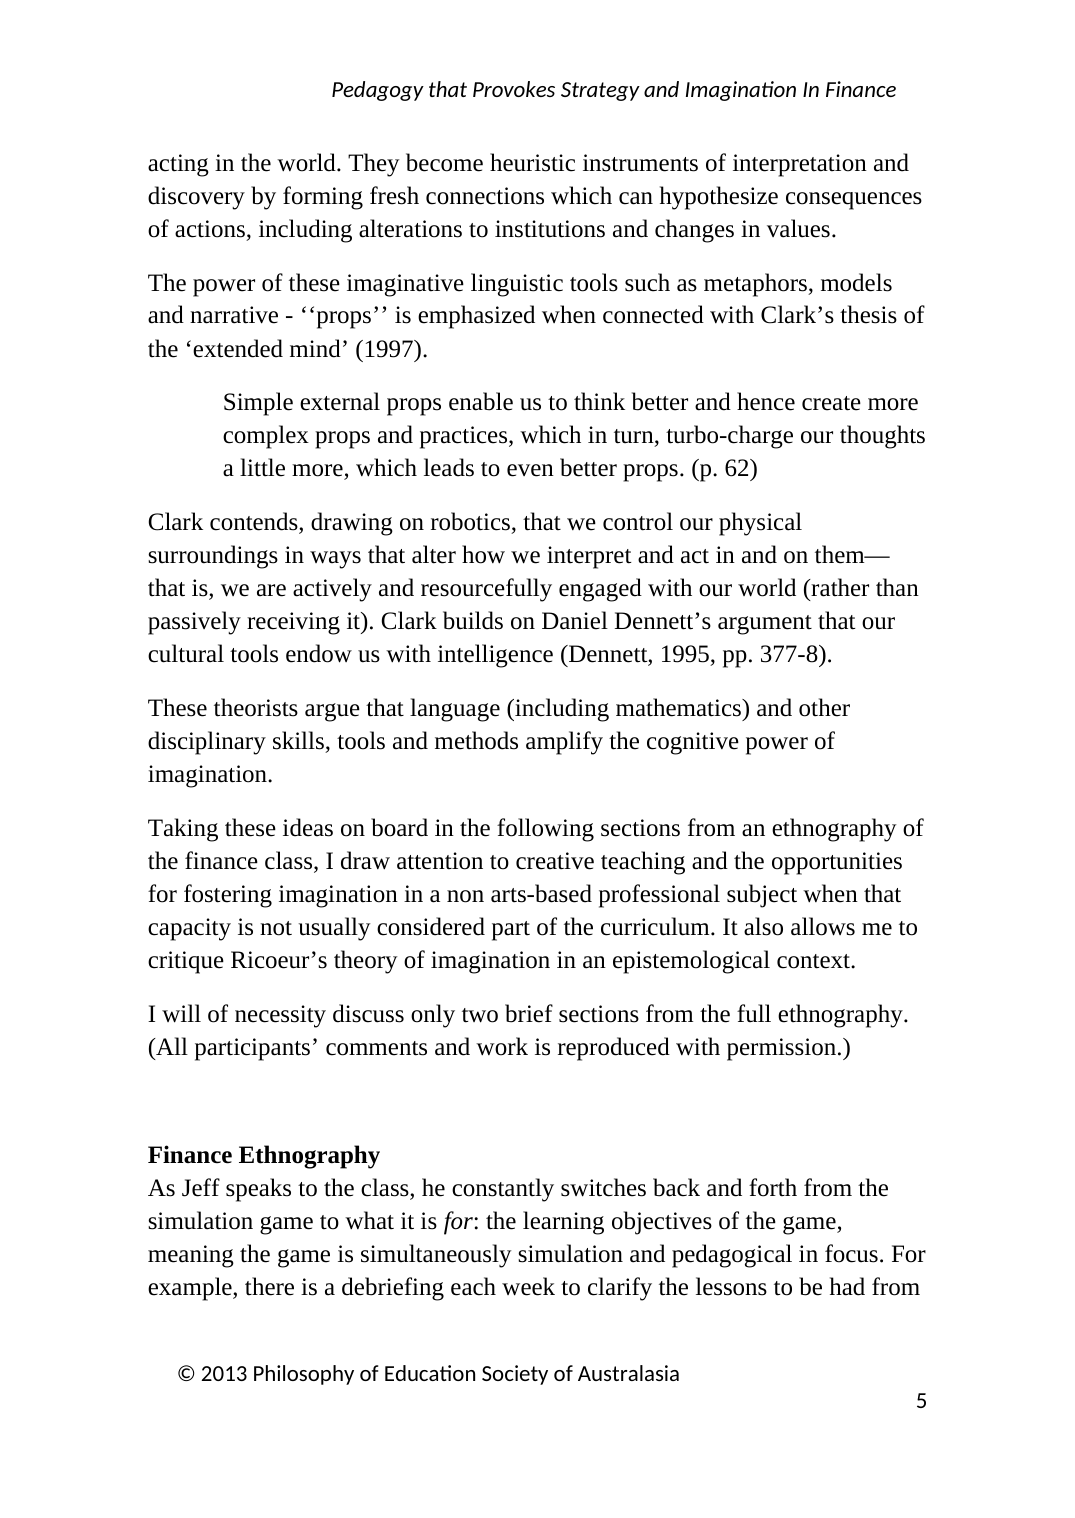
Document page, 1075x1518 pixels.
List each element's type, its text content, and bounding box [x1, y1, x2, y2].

subtitle Finance Ethnography [148, 1140, 927, 1169]
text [148, 1173, 927, 1301]
text The power of these imaginative linguistic tools such as metaphors, models and narrative - ‘‘props’’ is emphasized when connected with Clark’s thesis of the ‘extended mind’ (1997). [148, 268, 927, 362]
text Clark contends, drawing on robotics, that we control our physical surroundings in ways that alter how we interpret and act in and on them—that is, we are actively and resourcefully engaged with our world (rather than passively receiving it). Clark builds on Daniel Dennett’s argument that our cultural tools endow us with intelligence (Dennett, 1995, pp. 377-8). [148, 507, 927, 668]
text I will of necessity discuss only two brief sections from the full ethnography. (All participants’ comments and work is reproduced with permission.) [148, 999, 927, 1061]
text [148, 148, 927, 242]
text These theorists argue that language (including mathematics) and other disciplinary skills, tools and methods amplify the cognitive power of imagination. [148, 693, 927, 788]
text Taking these ideas on board in the following sections from an ethnography of the finance class, I draw attention to creative teaching and the opportunities for fostering imagination in a non arts-based professional subject when that capacity is not usually considered part of the curriculum. It also allows me to critique Ricoeur’s theory of imagination in an epistemological context. [148, 813, 927, 974]
text Simple external props enable us to think better and hence create more complex props and practices, which in turn, turbo-charge our thoughts a little more, which leads to even better props. (p. 62) [223, 387, 927, 482]
